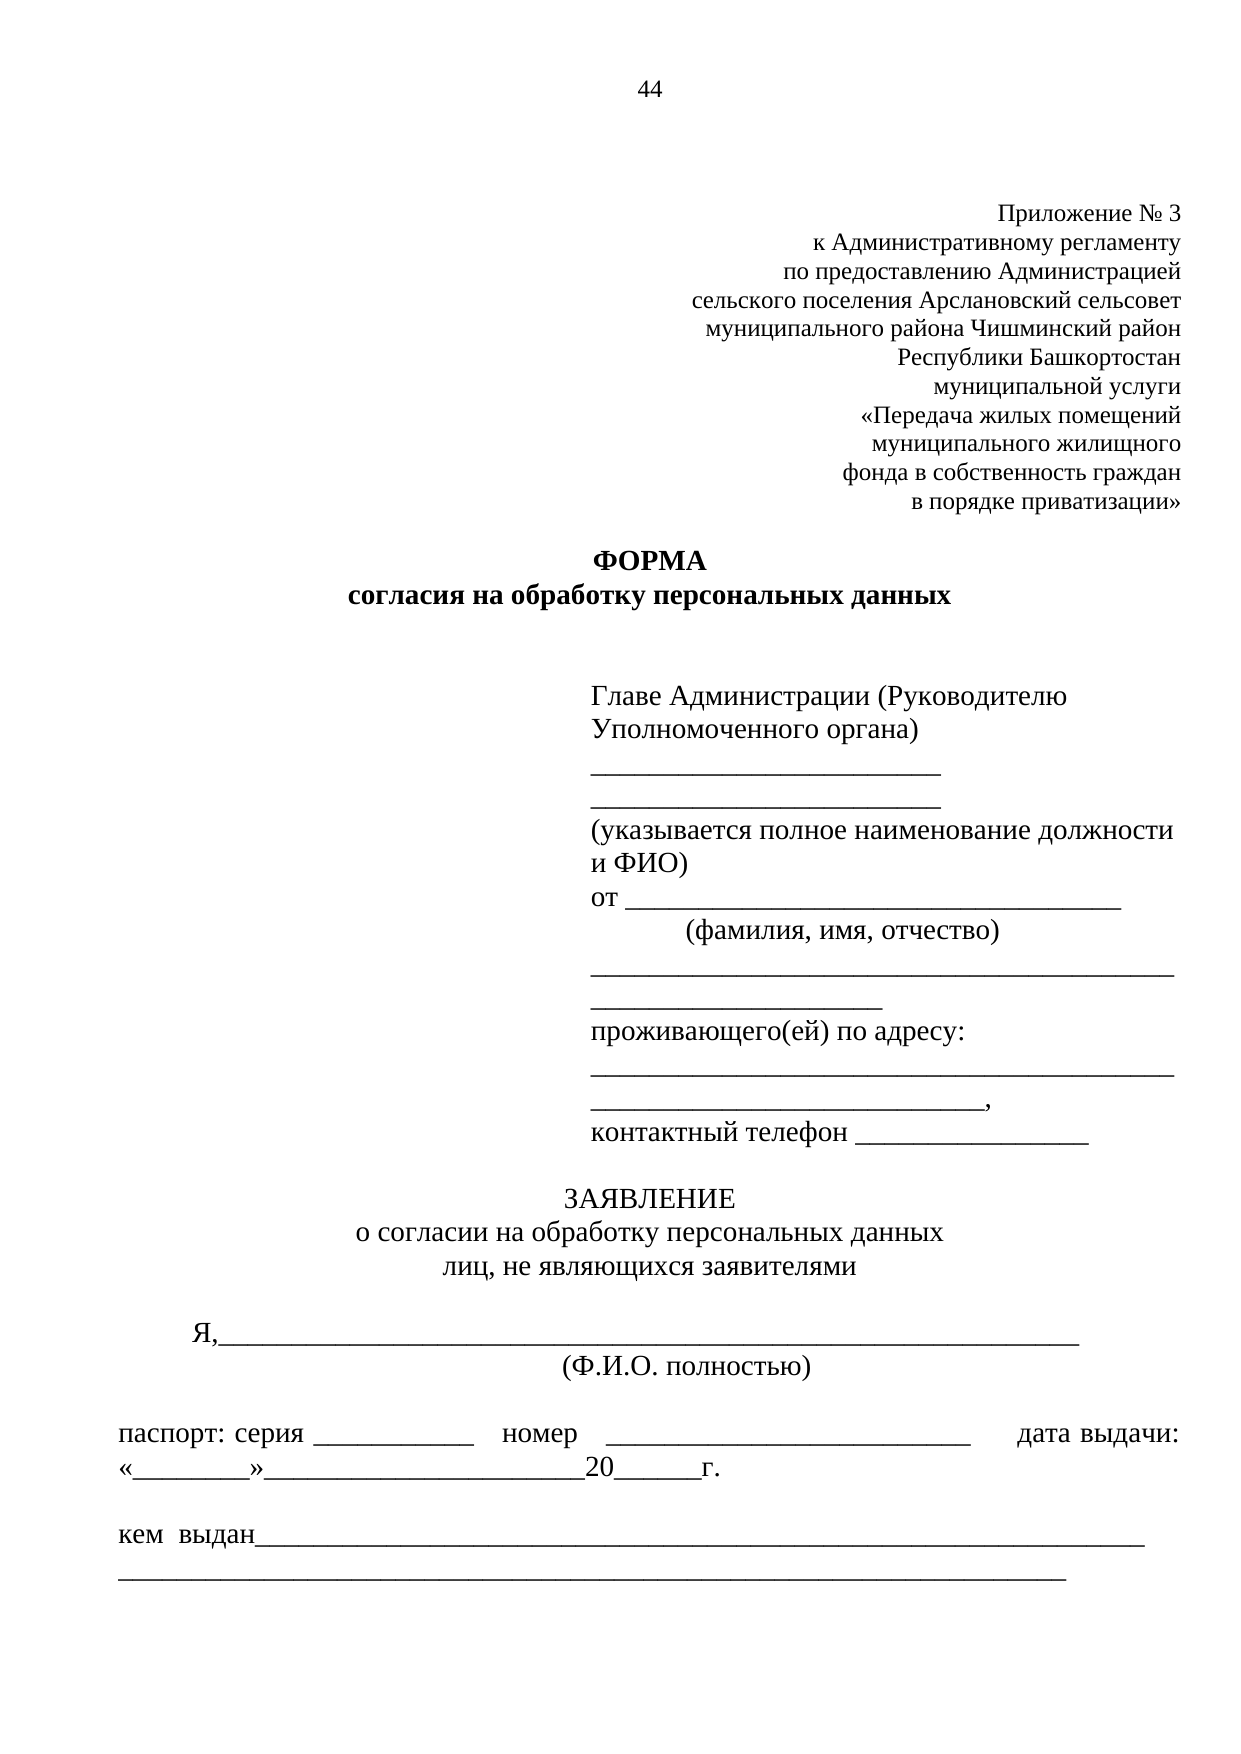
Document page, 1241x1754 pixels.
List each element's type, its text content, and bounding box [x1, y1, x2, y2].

text от __________________________________ [591, 879, 1181, 912]
text контактный телефон ________________ [591, 1114, 1181, 1147]
text фонда в собственность граждан [133, 457, 1181, 486]
text ________________________ [591, 745, 1181, 778]
text Главе Администрации (Руководителю Уполномоченного органа) [591, 678, 1181, 745]
text в порядке приватизации» [133, 486, 1181, 515]
text Приложение № 3 [133, 198, 1181, 227]
text Я,___________________________________________________________ [118, 1315, 1181, 1348]
text Республики Башкортостан [133, 342, 1181, 371]
text к Административному регламенту [133, 227, 1181, 256]
text проживающего(ей) по адресу: [591, 1013, 1181, 1047]
text муниципального жилищного [133, 428, 1181, 457]
text сельского поселения Арслановский сельсовет [133, 285, 1181, 313]
text ________________________ [591, 778, 1181, 812]
text _________________________________________________________________ [118, 1550, 1181, 1583]
text муниципальной услуги [133, 371, 1181, 400]
text «Передача жилых помещений [133, 400, 1181, 428]
text кем выдан_____________________________________________________________ [118, 1516, 1181, 1550]
text (фамилия, имя, отчество) [591, 912, 1181, 946]
text по предоставлению Администрацией [133, 256, 1181, 285]
text ФОРМА согласия на обработку персональных данных [118, 543, 1181, 611]
text ЗАЯВЛЕНИЕ [118, 1181, 1181, 1214]
text о согласии на обработку персональных данных [118, 1214, 1181, 1248]
text лиц, не являющихся заявителями [118, 1248, 1181, 1281]
text муниципального района Чишминский район [133, 313, 1181, 342]
text ____________________________________________________________ [591, 946, 1181, 1013]
text (Ф.И.О. полностью) [118, 1348, 1181, 1382]
text паспорт: серия ___________ номер _________________________ дата выдачи: «________»______________________20______г. [118, 1416, 1181, 1483]
text ___________________________________________________________________, [591, 1047, 1181, 1114]
text (указывается полное наименование должности и ФИО) [591, 812, 1181, 879]
